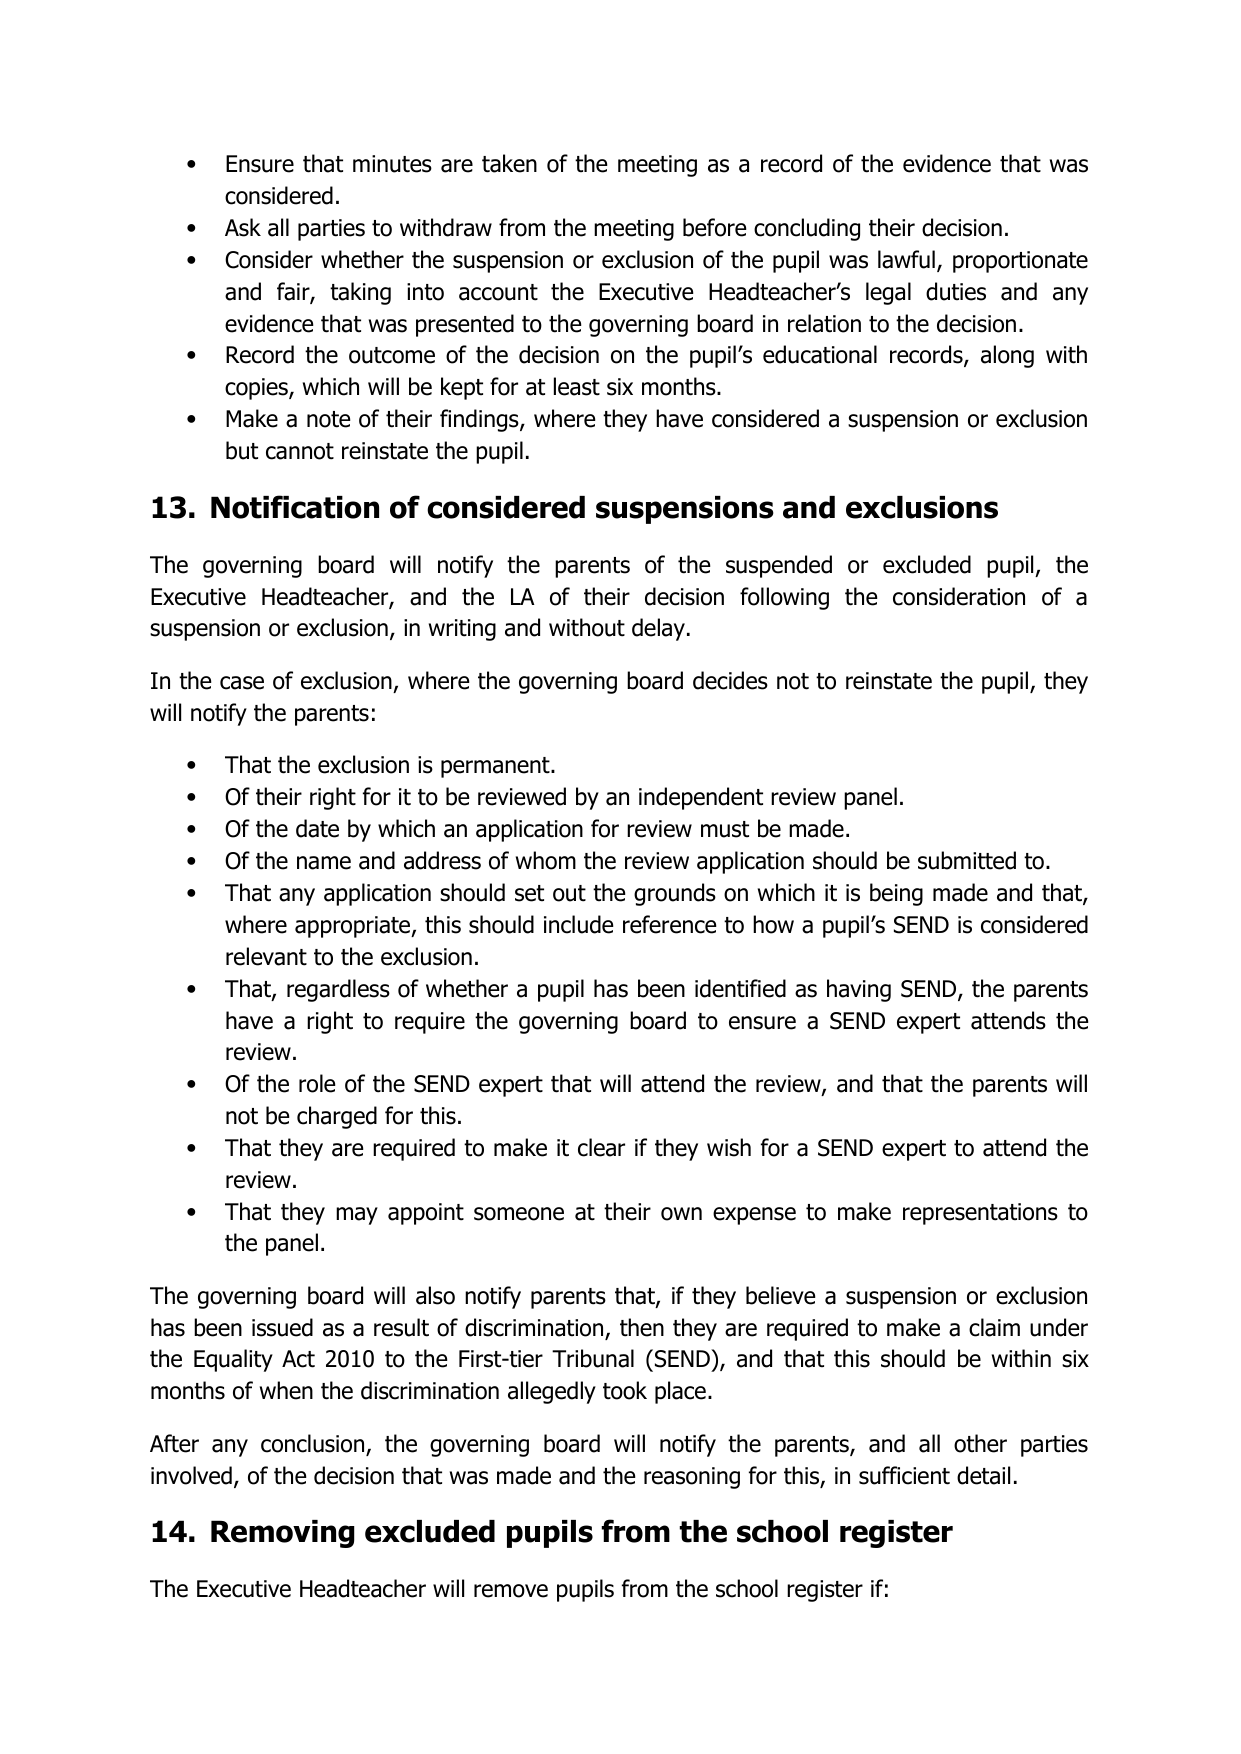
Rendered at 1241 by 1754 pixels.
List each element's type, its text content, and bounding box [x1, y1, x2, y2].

list Ensure that minutes are taken of the meeting as a record of the evidence that was considered. [187, 150, 1090, 209]
text The Executive Headteacher will remove pupils from the school register if: [150, 1575, 1090, 1603]
list Record the outcome of the decision on the pupil’s educational records, along with copies, which will be kept for at least six months. [187, 341, 1090, 401]
list That they may appoint someone at their own expense to make representations to the panel. [187, 1197, 1090, 1257]
list That, regardless of whether a pupil has been identified as having SEND, the parents have a right to require the governing board to ensure a SEND expert attends the review. [187, 974, 1090, 1066]
list Of their right for it to be reviewed by an independent review panel. [187, 783, 1090, 811]
subtitle Notification of considered suspensions and exclusions [150, 489, 1090, 524]
list Make a note of their findings, where they have considered a suspension or exclusion but cannot reinstate the pupil. [187, 405, 1090, 464]
subtitle Removing excluded pupils from the school register [150, 1514, 1090, 1549]
list Of the name and address of whom the review application should be submitted to. [187, 847, 1090, 875]
list That the exclusion is permanent. [187, 751, 1090, 779]
text In the case of exclusion, where the governing board decides not to reinstate the pupil, they will notify the parents: [150, 667, 1090, 726]
list That any application should set out the grounds on which it is being made and that, where appropriate, this should include reference to how a pupil’s SEND is considered relevant to the exclusion. [187, 879, 1090, 970]
list Ask all parties to withdraw from the meeting before concluding their decision. [187, 214, 1090, 241]
list That they are required to make it clear if they wish for a SEND expert to attend the review. [187, 1133, 1090, 1193]
list Of the role of the SEND expert that will attend the review, and that the parents will not be charged for this. [187, 1070, 1090, 1129]
text The governing board will also notify parents that, if they believe a suspension or exclusion has been issued as a result of discrimination, then they are required to make a claim under the Equality Act 2010 to the First-tier Tribunal (SEND), and that this should be within six months of when the discrimination allegedly took place. [150, 1281, 1090, 1404]
list Of the date by which an application for review must be made. [187, 815, 1090, 843]
text The governing board will notify the parents of the suspended or excluded pupil, the Executive Headteacher, and the LA of their decision following the consideration of a suspension or exclusion, in writing and without delay. [150, 550, 1090, 642]
text After any conclusion, the governing board will notify the parents, and all other parties involved, of the decision that was made and the reasoning for this, in sufficient detail. [150, 1429, 1090, 1489]
list Consider whether the suspension or exclusion of the pupil was lawful, proportionate and fair, taking into account the Executive Headteacher’s legal duties and any evidence that was presented to the governing board in relation to the decision. [187, 246, 1090, 337]
